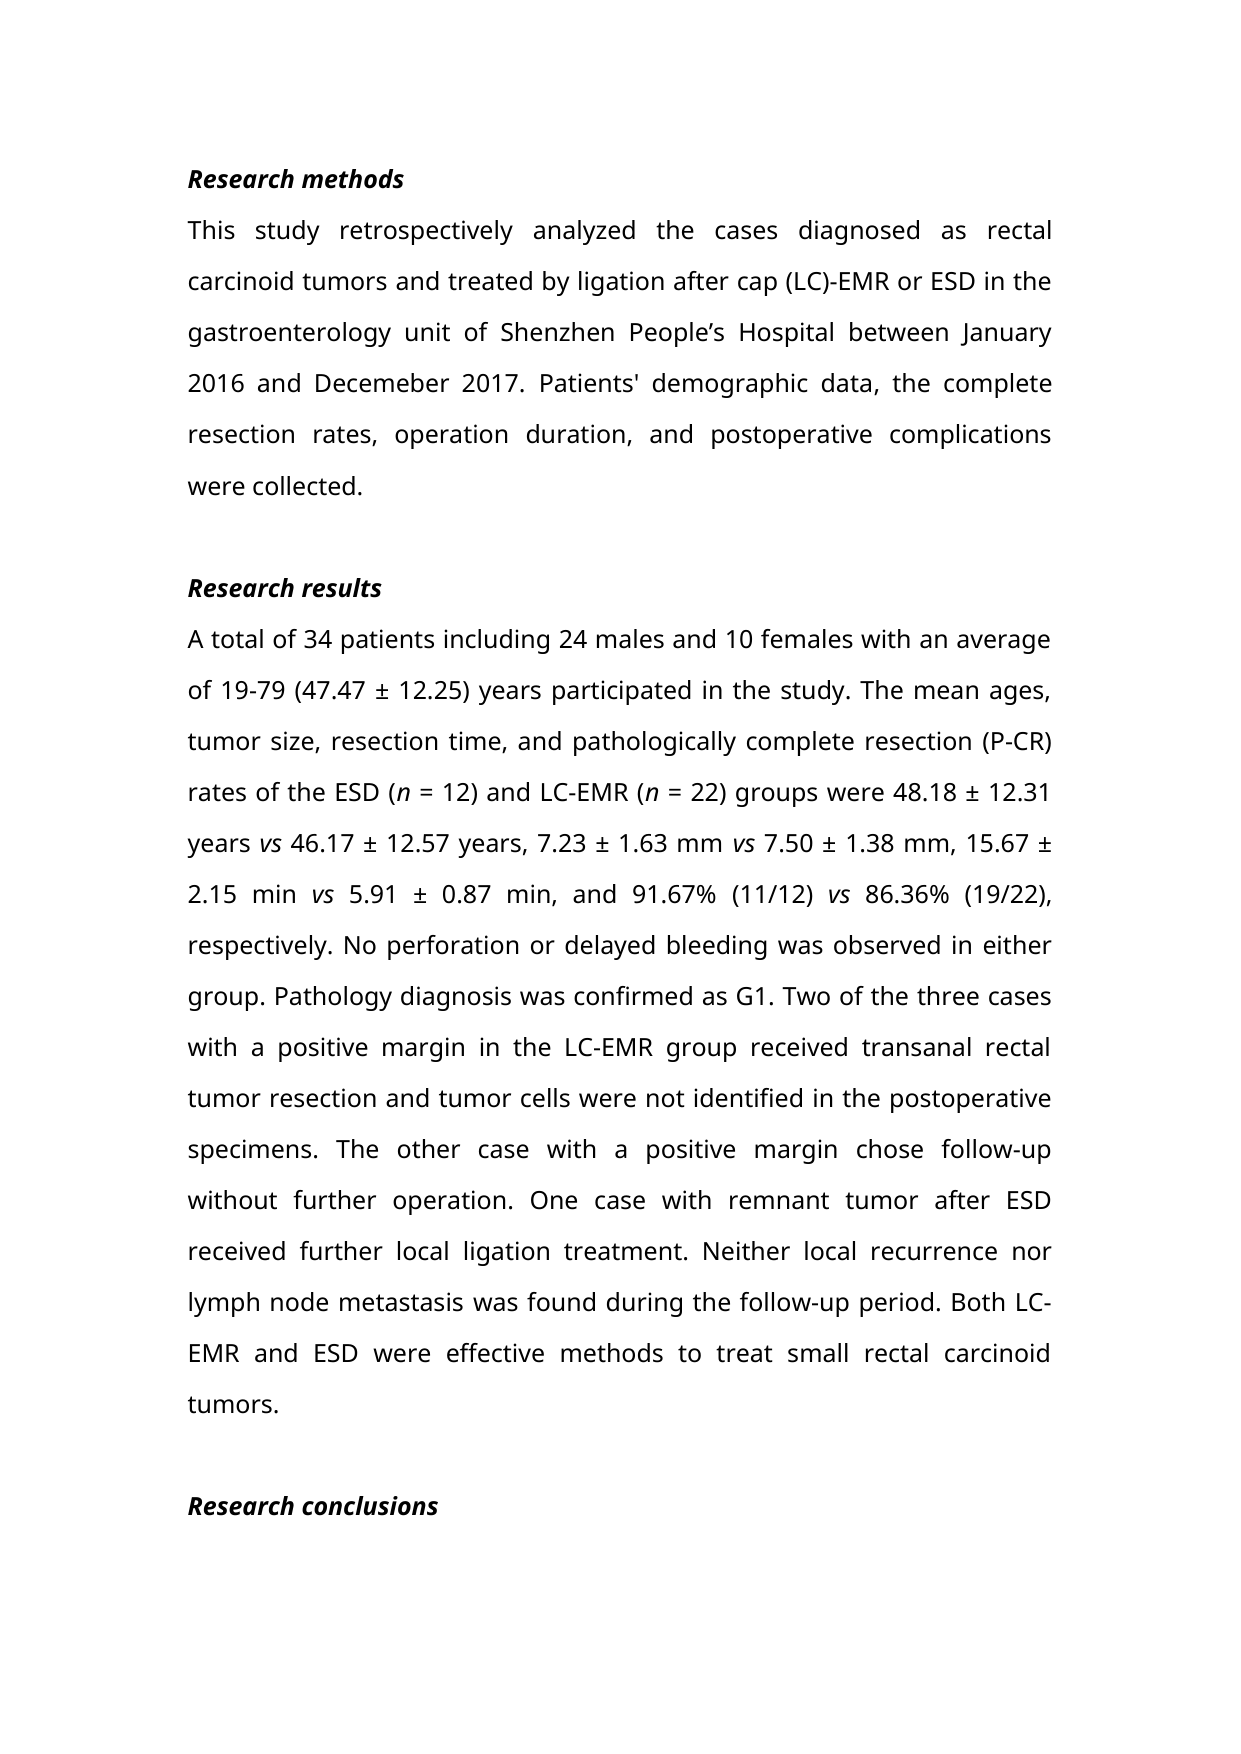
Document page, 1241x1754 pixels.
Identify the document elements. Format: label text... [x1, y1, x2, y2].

text Research results [187, 570, 1053, 604]
text A total of 34 patients including 24 males and 10 females with an average of 19-79 (47.47 ± 12.25) years participated in the study. The mean ages, tumor size, resection time, and pathologically complete resection (P-CR) rates of the ESD (n = 12) and LC-EMR (n = 22) groups were 48.18 ± 12.31 years vs 46.17 ± 12.57 years, 7.23 ± 1.63 mm vs 7.50 ± 1.38 mm, 15.67 ± 2.15 min vs 5.91 ± 0.87 min, and 91.67% (11/12) vs 86.36% (19/22), respectively. No perforation or delayed bleeding was observed in either group. Pathology diagnosis was confirmed as G1. Two of the three cases with a positive margin in the LC-EMR group received transanal rectal tumor resection and tumor cells were not identified in the postoperative specimens. The other case with a positive margin chose follow-up without further operation. One case with remnant tumor after ESD received further local ligation treatment. Neither local recurrence nor lymph node metastasis was found during the follow-up period. Both LC-EMR and ESD were effective methods to treat small rectal carcinoid tumors. [187, 621, 1053, 1421]
text Research methods [187, 162, 1053, 196]
text This study retrospectively analyzed the cases diagnosed as rectal carcinoid tumors and treated by ligation after cap (LC)-EMR or ESD in the gastroenterology unit of Shenzhen People’s Hospital between January 2016 and Decemeber 2017. Patients' demographic data, the complete resection rates, operation duration, and postoperative complications were collected. [187, 213, 1053, 502]
text Research conclusions [187, 1489, 1053, 1523]
